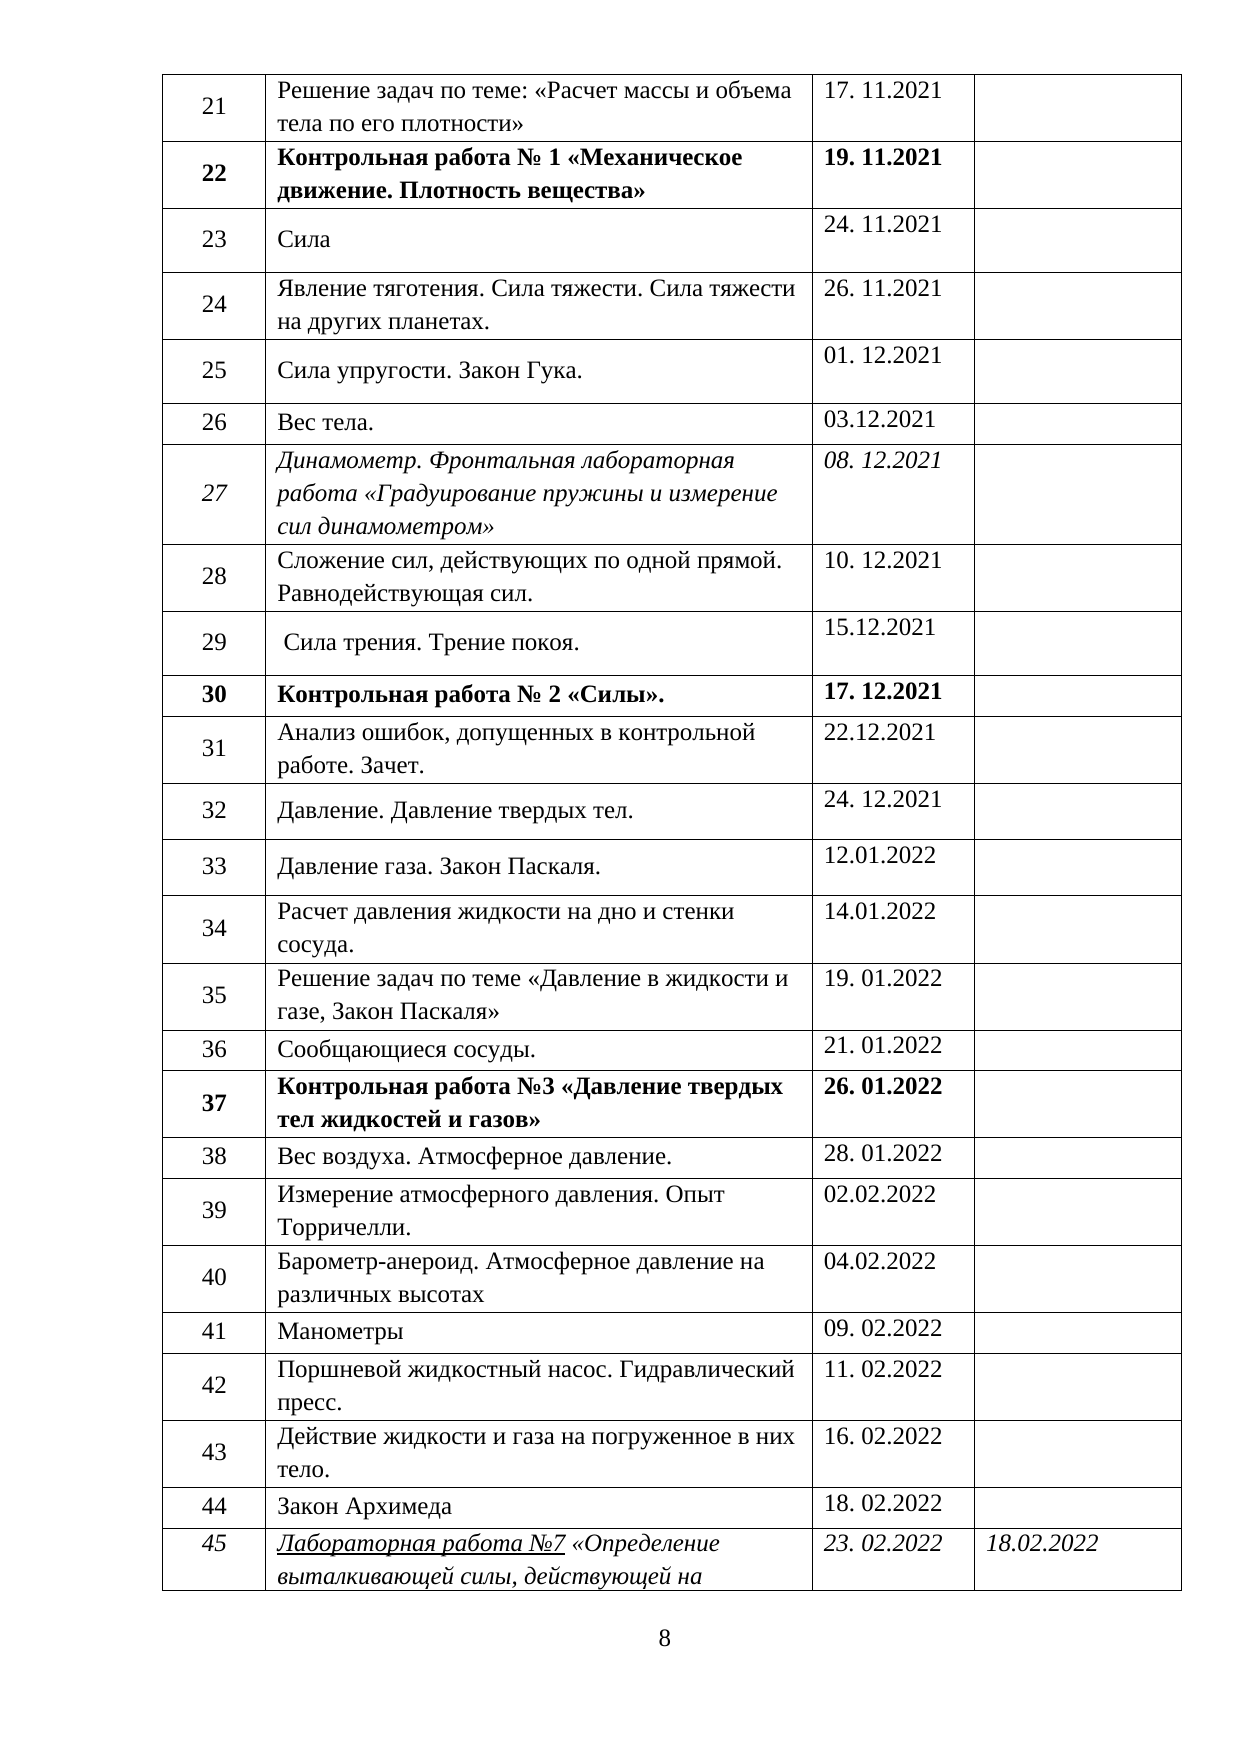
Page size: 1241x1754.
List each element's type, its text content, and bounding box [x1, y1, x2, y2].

table_cell 21 [163, 75, 265, 141]
table_cell 34 [163, 896, 265, 962]
table_cell [975, 404, 1181, 444]
table_cell 11. 02.2022 [813, 1354, 974, 1420]
table_cell [975, 964, 1181, 1029]
table_cell 18. 02.2022 [813, 1488, 974, 1527]
table_cell 19. 11.2021 [813, 142, 974, 208]
table_cell [975, 896, 1181, 962]
table_cell 32 [163, 784, 265, 839]
table_cell Измерение атмосферного давления. Опыт Торричелли. [266, 1179, 812, 1245]
table_cell Закон Архимеда [266, 1488, 812, 1527]
table_cell [975, 1488, 1181, 1527]
table_cell [975, 340, 1181, 403]
table_cell Поршневой жидкостный насос. Гидравлический пресс. [266, 1354, 812, 1420]
table_cell [975, 1246, 1181, 1312]
table_cell Действие жидкости и газа на погруженное в них тело. [266, 1421, 812, 1487]
table_cell 27 [163, 445, 265, 544]
table_cell [975, 142, 1181, 208]
table_cell 17. 11.2021 [813, 75, 974, 141]
table_cell 26. 01.2022 [813, 1071, 974, 1137]
table_cell 28. 01.2022 [813, 1138, 974, 1178]
table_cell [975, 445, 1181, 544]
table_cell Вес воздуха. Атмосферное давление. [266, 1138, 812, 1178]
table_cell Сила упругости. Закон Гука. [266, 340, 812, 403]
table_cell Решение задач по теме: «Расчет массы и объема тела по его плотности» [266, 75, 812, 141]
table_cell 26. 11.2021 [813, 273, 974, 339]
table_cell 35 [163, 964, 265, 1029]
table_cell 03.12.2021 [813, 404, 974, 444]
table_cell Расчет давления жидкости на дно и стенки сосуда. [266, 896, 812, 962]
table_cell 33 [163, 840, 265, 895]
table_cell [975, 209, 1181, 272]
table_cell [975, 1138, 1181, 1178]
table_cell 45 [163, 1529, 265, 1590]
table_cell [975, 1179, 1181, 1245]
table_cell 43 [163, 1421, 265, 1487]
table_cell [975, 75, 1181, 141]
table_cell [975, 1031, 1181, 1070]
table_cell 44 [163, 1488, 265, 1527]
table_cell 31 [163, 717, 265, 783]
table_cell [975, 1354, 1181, 1420]
table_cell [975, 676, 1181, 716]
table_cell 19. 01.2022 [813, 964, 974, 1029]
table_cell Вес тела. [266, 404, 812, 444]
table_cell 36 [163, 1031, 265, 1070]
table_cell 24 [163, 273, 265, 339]
table_cell 02.02.2022 [813, 1179, 974, 1245]
table_cell 01. 12.2021 [813, 340, 974, 403]
table_cell 16. 02.2022 [813, 1421, 974, 1487]
table_cell Манометры [266, 1313, 812, 1353]
table_cell 17. 12.2021 [813, 676, 974, 716]
table_cell [975, 273, 1181, 339]
table_cell 18.02.2022 [975, 1529, 1181, 1590]
table_cell 39 [163, 1179, 265, 1245]
table_cell 04.02.2022 [813, 1246, 974, 1312]
table_cell [975, 1071, 1181, 1137]
table_cell [975, 784, 1181, 839]
table_cell 29 [163, 612, 265, 675]
table_cell Контрольная работа № 1 «Механическое движение. Плотность вещества» [266, 142, 812, 208]
table_cell Барометр-анероид. Атмосферное давление на различных высотах [266, 1246, 812, 1312]
table_cell Сложение сил, действующих по одной прямой. Равнодействующая сил. [266, 545, 812, 611]
table_cell [975, 545, 1181, 611]
table_cell 10. 12.2021 [813, 545, 974, 611]
table_cell 37 [163, 1071, 265, 1137]
table_cell Сообщающиеся сосуды. [266, 1031, 812, 1070]
table_cell 38 [163, 1138, 265, 1178]
table_cell 22.12.2021 [813, 717, 974, 783]
table_cell 23 [163, 209, 265, 272]
table_cell Сила трения. Трение покоя. [266, 612, 812, 675]
table_cell 09. 02.2022 [813, 1313, 974, 1353]
table_cell 08. 12.2021 [813, 445, 974, 544]
table_cell Решение задач по теме «Давление в жидкости и газе, Закон Паскаля» [266, 964, 812, 1029]
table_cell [266, 1529, 812, 1590]
table_cell 21. 01.2022 [813, 1031, 974, 1070]
table_cell 25 [163, 340, 265, 403]
table_cell Давление газа. Закон Паскаля. [266, 840, 812, 895]
table_cell Давление. Давление твердых тел. [266, 784, 812, 839]
table_cell Контрольная работа № 2 «Силы». [266, 676, 812, 716]
table_cell 41 [163, 1313, 265, 1353]
table_cell [975, 612, 1181, 675]
table_cell [975, 840, 1181, 895]
table_cell 28 [163, 545, 265, 611]
table_cell 24. 12.2021 [813, 784, 974, 839]
table_cell 42 [163, 1354, 265, 1420]
table_cell 26 [163, 404, 265, 444]
table_cell 23. 02.2022 [813, 1529, 974, 1590]
table_cell Динамометр. Фронтальная лабораторная работа «Градуирование пружины и измерение сил динамометром» [266, 445, 812, 544]
table_cell Анализ ошибок, допущенных в контрольной работе. Зачет. [266, 717, 812, 783]
table_cell 22 [163, 142, 265, 208]
table_cell [975, 1313, 1181, 1353]
table_cell 30 [163, 676, 265, 716]
table_cell 15.12.2021 [813, 612, 974, 675]
table_cell Явление тяготения. Сила тяжести. Сила тяжести на других планетах. [266, 273, 812, 339]
table_cell 14.01.2022 [813, 896, 974, 962]
table_cell 12.01.2022 [813, 840, 974, 895]
table_cell 40 [163, 1246, 265, 1312]
table_cell 24. 11.2021 [813, 209, 974, 272]
table_cell Контрольная работа №3 «Давление твердых тел жидкостей и газов» [266, 1071, 812, 1137]
table_cell [975, 717, 1181, 783]
table_cell [975, 1421, 1181, 1487]
table_cell Сила [266, 209, 812, 272]
